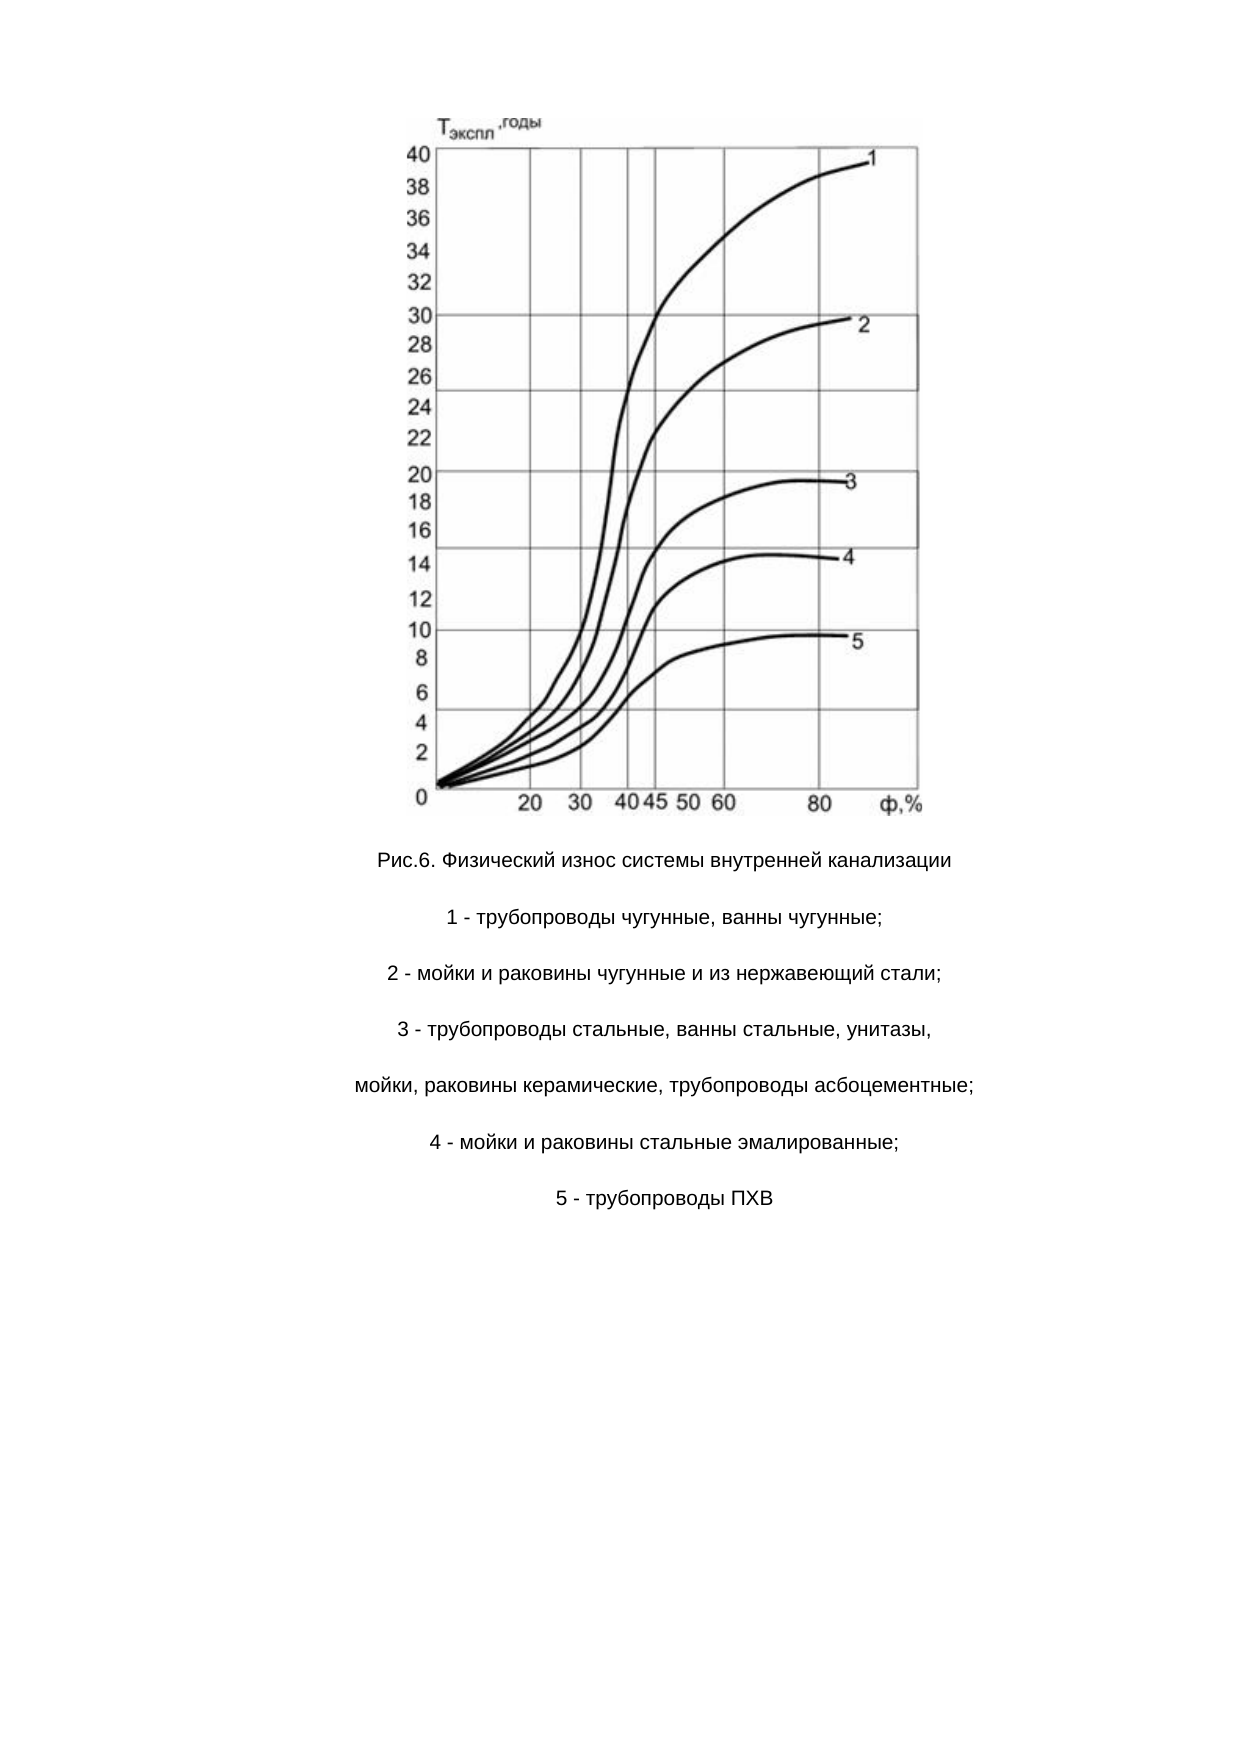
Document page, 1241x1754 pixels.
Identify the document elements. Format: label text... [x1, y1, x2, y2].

text 3 - трубопроводы стальные, ванны стальные, унитазы, [177, 1014, 1152, 1041]
text 5 - трубопроводы ПХВ [177, 1183, 1152, 1210]
text 4 - мойки и раковины стальные эмалированные; [177, 1126, 1152, 1153]
text 2 - мойки и раковины чугунные и из нержавеющий стали; [177, 958, 1152, 985]
text Рис.6. Физический износ системы внутренней канализации [177, 845, 1152, 872]
text мойки, раковины керамические, трубопроводы асбоцементные; [177, 1070, 1152, 1097]
picture [406, 118, 923, 816]
text 1 - трубопроводы чугунные, ванны чугунные; [177, 901, 1152, 928]
